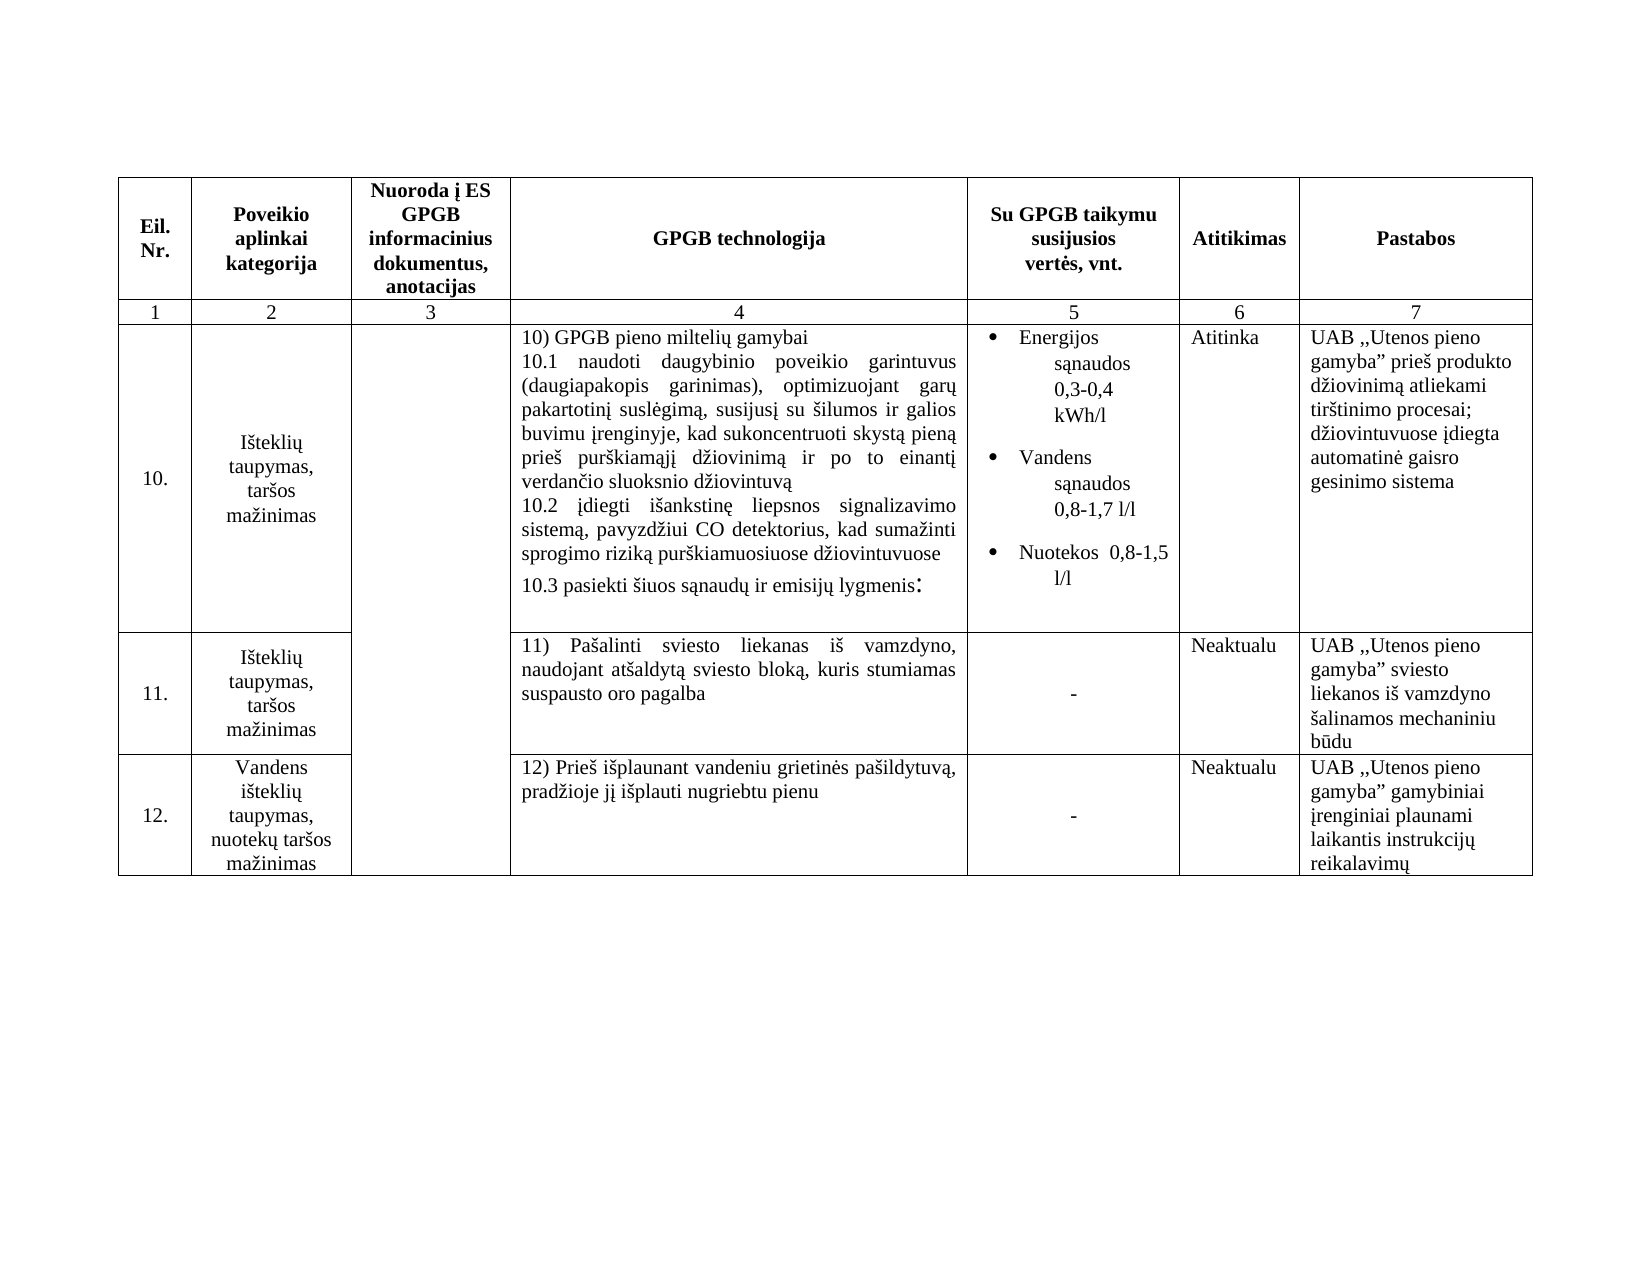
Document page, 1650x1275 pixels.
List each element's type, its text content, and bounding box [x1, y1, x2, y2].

table_cell 3 [352, 300, 510, 324]
table_cell 2 [192, 300, 351, 324]
table_header Atitikimas [1180, 178, 1299, 298]
table_cell 7 [1300, 300, 1532, 324]
table_header Nuoroda į ES GPGB informacinius dokumentus, anotacijas [352, 178, 510, 298]
table_cell 10. [119, 325, 191, 632]
table_cell 11. [119, 633, 191, 753]
table_header GPGB technologija [511, 178, 967, 298]
table_cell 4 [511, 300, 967, 324]
table_header Poveikio aplinkai kategorija [192, 178, 351, 298]
table_cell Energijos sąnaudos 0,3-0,4 kWh/l Vandens sąnaudos 0,8-1,7 l/l Nuotekos 0,8-1,5 l/l [968, 325, 1179, 632]
table_cell 12. [119, 755, 191, 875]
table_cell Išteklių taupymas, taršos mažinimas [192, 325, 351, 632]
table_cell Vandens išteklių taupymas, nuotekų taršos mažinimas [192, 755, 351, 875]
table_header Pastabos [1300, 178, 1532, 298]
table_cell Neaktualu [1180, 633, 1299, 753]
table_cell 6 [1180, 300, 1299, 324]
table_cell UAB ,,Utenos pieno gamyba” sviesto liekanos iš vamzdyno šalinamos mechaniniu būdu [1300, 633, 1532, 753]
table_cell UAB ,,Utenos pieno gamyba” gamybiniai įrenginiai plaunami laikantis instrukcijų reikalavimų [1300, 755, 1532, 875]
table_header Su GPGB taikymu susijusios vertės, vnt. [968, 178, 1179, 298]
table_cell 10) GPGB pieno miltelių gamybai 10.1 naudoti daugybinio poveikio garintuvus (daugiapakopis garinimas), optimizuojant garų pakartotinį suslėgimą, susijusį su šilumos ir galios buvimu įrenginyje, kad sukoncentruoti skystą pieną prieš purškiamąjį džiovinimą ir po to einantį verdančio sluoksnio džiovintuvą 10.2 įdiegti išankstinę liepsnos signalizavimo sistemą, pavyzdžiui CO detektorius, kad sumažinti sprogimo riziką purškiamuosiuose džiovintuvuose 10.3 pasiekti šiuos sąnaudų ir emisijų lygmenis: [511, 325, 967, 632]
table_header Eil. Nr. [119, 178, 191, 298]
table_cell - [968, 755, 1179, 875]
table_cell Atitinka [1180, 325, 1299, 632]
table_cell Išteklių taupymas, taršos mažinimas [192, 633, 351, 753]
table_cell - [968, 633, 1179, 753]
table_cell 5 [968, 300, 1179, 324]
table_cell UAB ,,Utenos pieno gamyba” prieš produkto džiovinimą atliekami tirštinimo procesai; džiovintuvuose įdiegta automatinė gaisro gesinimo sistema [1300, 325, 1532, 632]
table_cell 11) Pašalinti sviesto liekanas iš vamzdyno, naudojant atšaldytą sviesto bloką, kuris stumiamas suspausto oro pagalba [511, 633, 967, 753]
table_cell 1 [119, 300, 191, 324]
table_cell Neaktualu [1180, 755, 1299, 875]
table_cell 12) Prieš išplaunant vandeniu grietinės pašildytuvą, pradžioje jį išplauti nugriebtu pienu [511, 755, 967, 875]
